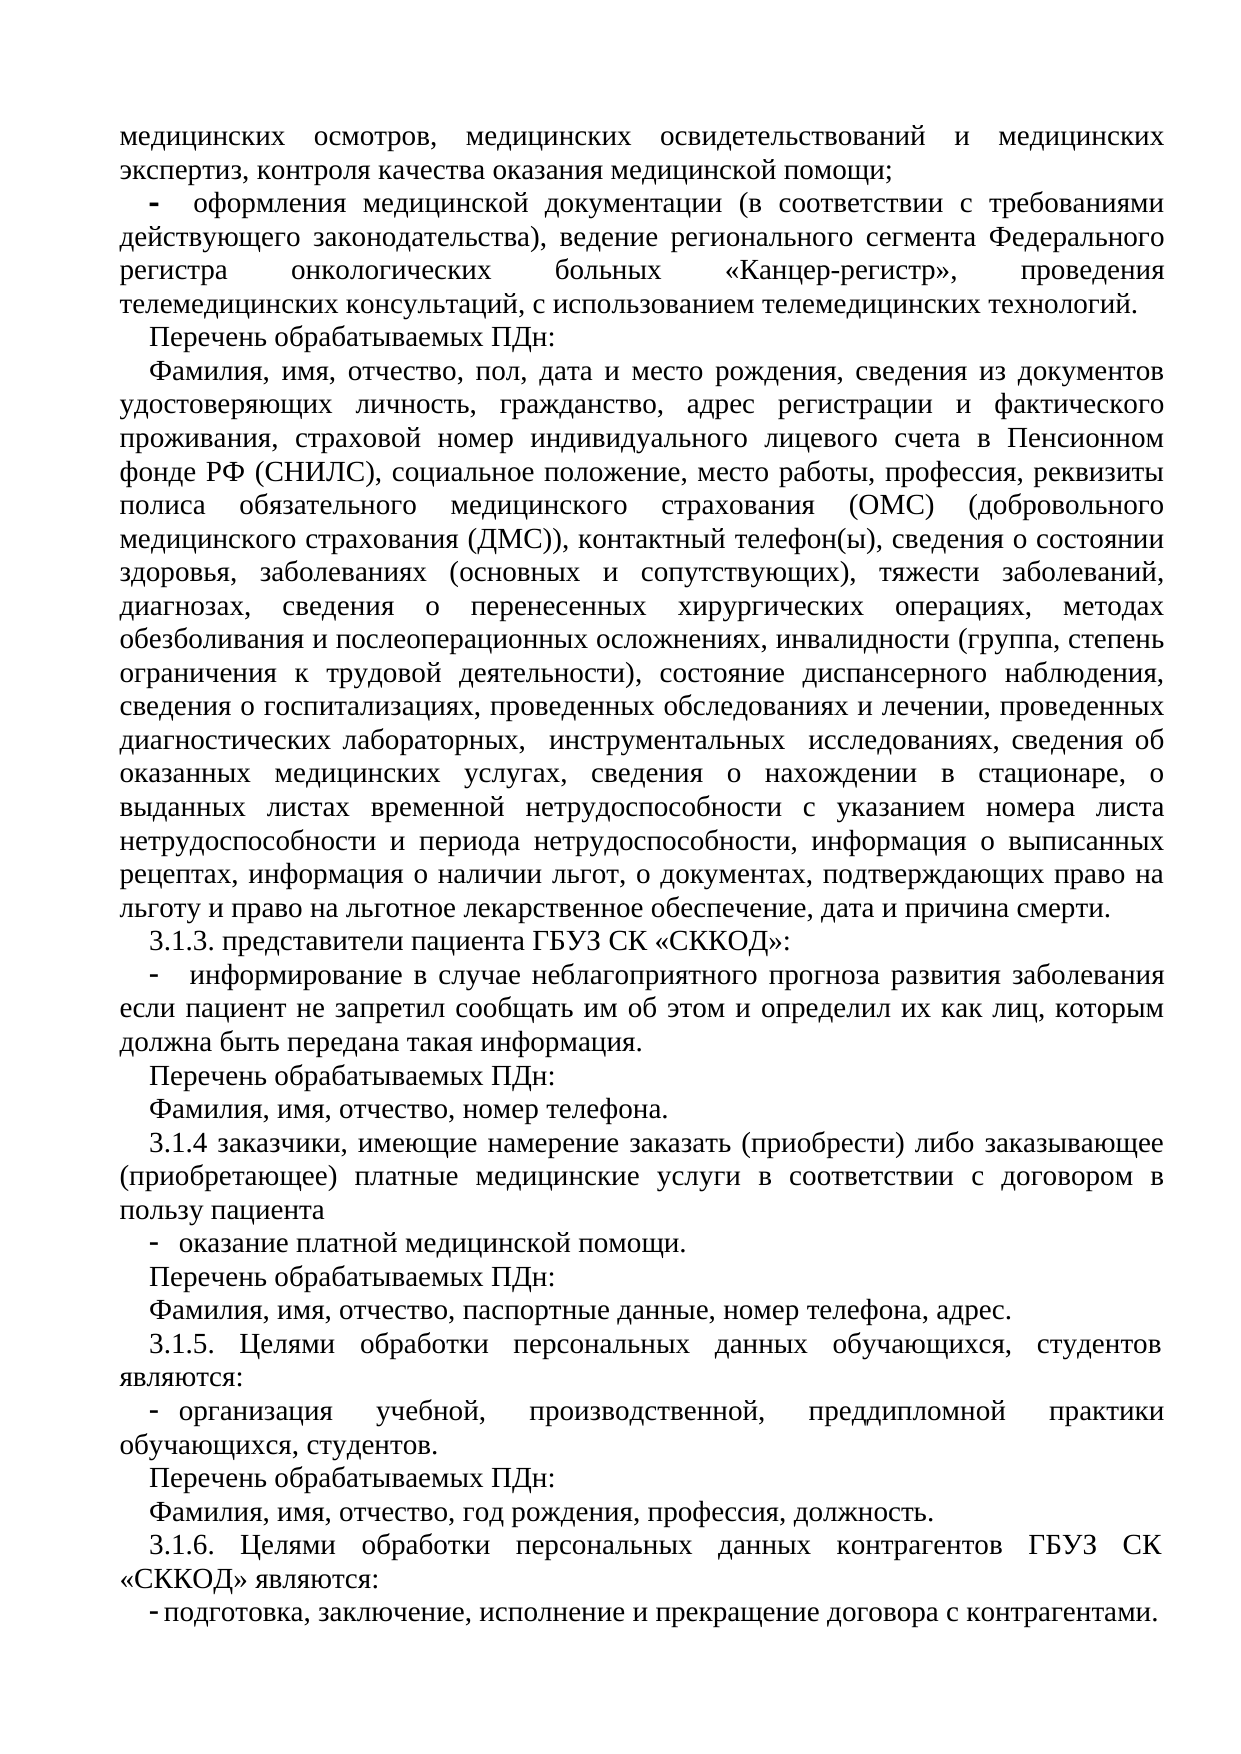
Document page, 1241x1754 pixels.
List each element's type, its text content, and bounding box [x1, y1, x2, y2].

list Перечень обрабатываемых ПДн: [119, 319, 1165, 353]
list 3.1.4 заказчики, имеющие намерение заказать (приобрести) либо заказывающее (приобретающее) платные медицинские услуги в соответствии с договором в пользу пациента [119, 1125, 1165, 1225]
list Фамилия, имя, отчество, год рождения, профессия, должность. [119, 1494, 1165, 1527]
list оказание платной медицинской помощи. [119, 1225, 1165, 1259]
list подготовка, заключение, исполнение и прекращение договора с контрагентами. [119, 1594, 1165, 1628]
list 3.1.5. Целями обработки персональных данных обучающихся, студентов являются: [119, 1326, 1162, 1393]
text Фамилия, имя, отчество, пол, дата и место рождения, сведения из документов удостоверяющих личность, гражданство, адрес регистрации и фактического проживания, страховой номер индивидуального лицевого счета в Пенсионном фонде РФ (СНИЛС), социальное положение, место работы, профессия, реквизиты полиса обязательного медицинского страхования (ОМС) (добровольного медицинского страхования (ДМС)), контактный телефон(ы), сведения о состоянии здоровья, заболеваниях (основных и сопутствующих), тяжести заболеваний, диагнозах, сведения о перенесенных хирургических операциях, методах обезболивания и послеоперационных осложнениях, инвалидности (группа, степень ограничения к трудовой деятельности), состояние диспансерного наблюдения, сведения о госпитализациях, проведенных обследованиях и лечении, проведенных диагностических лабораторных, инструментальных исследованиях, сведения об оказанных медицинских услугах, сведения о нахождении в стационаре, о выданных листах временной нетрудоспособности с указанием номера листа нетрудоспособности и периода нетрудоспособности, информация о выписанных рецептах, информация о наличии льгот, о документах, подтверждающих право на льготу и право на льготное лекарственное обеспечение, дата и причина смерти. [119, 353, 1165, 923]
list Перечень обрабатываемых ПДн: [119, 1460, 1162, 1494]
list Фамилия, имя, отчество, номер телефона. [119, 1091, 1165, 1125]
list 3.1.3. представители пациента ГБУЗ СК «СККОД»: [119, 923, 1165, 957]
list информирование в случае неблагоприятного прогноза развития заболевания если пациент не запретил сообщать им об этом и определил их как лиц, которым должна быть передана такая информация. [119, 957, 1165, 1058]
list организация учебной, производственной, преддипломной практики обучающихся, студентов. [119, 1393, 1165, 1460]
text Перечень обрабатываемых ПДн: [119, 1058, 1162, 1091]
text Перечень обрабатываемых ПДн: [119, 1259, 1162, 1292]
list 3.1.6. Целями обработки персональных данных контрагентов ГБУЗ СК «СККОД» являются: [119, 1527, 1162, 1594]
list оформления медицинской документации (в соответствии с требованиями действующего законодательства), ведение регионального сегмента Федерального регистра онкологических больных «Канцер-регистр», проведения телемедицинских консультаций, с использованием телемедицинских технологий. [119, 185, 1165, 319]
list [119, 118, 1165, 185]
list Фамилия, имя, отчество, паспортные данные, номер телефона, адрес. [119, 1292, 1165, 1326]
